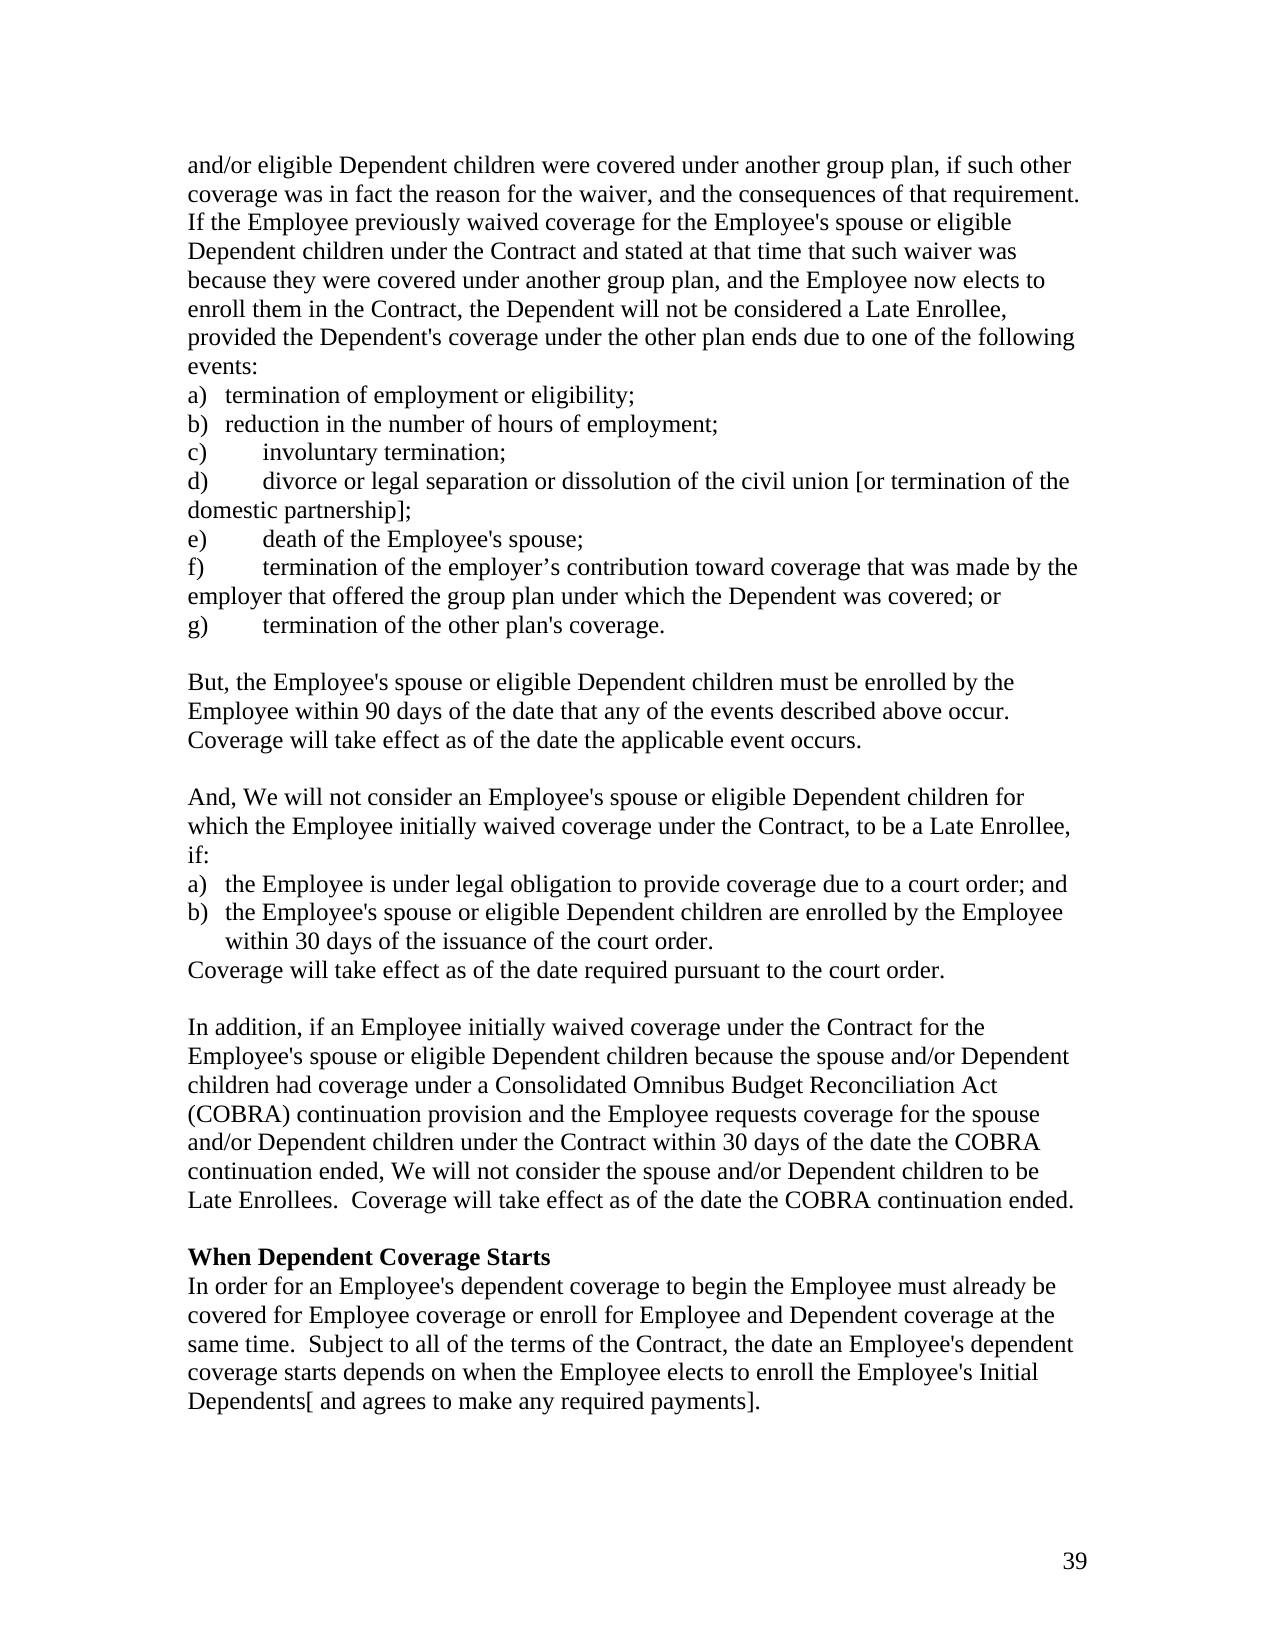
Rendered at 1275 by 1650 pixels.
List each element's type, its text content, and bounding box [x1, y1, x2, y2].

text In addition, if an Employee initially waived coverage under the Contract for the Employee's spouse or eligible Dependent children because the spouse and/or Dependent children had coverage under a Consolidated Omnibus Budget Reconciliation Act (COBRA) continuation provision and the Employee requests coverage for the spouse and/or Dependent children under the Contract within 30 days of the date the COBRA continuation ended, We will not consider the spouse and/or Dependent children to be Late Enrollees. Coverage will take effect as of the date the COBRA continuation ended. [187, 1012, 1087, 1214]
text Coverage will take effect as of the date required pursuant to the court order. [187, 955, 1087, 984]
text And, We will not consider an Employee's spouse or eligible Dependent children for which the Employee initially waived coverage under the Contract, to be a Late Enrollee, if: [187, 782, 1087, 869]
list the Employee's spouse or eligible Dependent children are enrolled by the Employee within 30 days of the issuance of the court order. [187, 897, 1087, 955]
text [187, 150, 1087, 380]
list reduction in the number of hours of employment; [187, 409, 1087, 437]
list divorce or legal separation or dissolution of the civil union [or termination of the domestic partnership]; [187, 466, 1087, 524]
list involuntary termination; [187, 437, 1087, 466]
list the Employee is under legal obligation to provide coverage due to a court order; and [187, 869, 1087, 897]
list termination of the other plan's coverage. [187, 610, 1087, 639]
list death of the Employee's spouse; [187, 524, 1087, 552]
text When Dependent Coverage Starts [187, 1242, 1087, 1271]
list termination of the employer’s contribution toward coverage that was made by the employer that offered the group plan under which the Dependent was covered; or [187, 552, 1087, 610]
list termination of employment or eligibility; [187, 380, 1087, 409]
text But, the Employee's spouse or eligible Dependent children must be enrolled by the Employee within 90 days of the date that any of the events described above occur. Coverage will take effect as of the date the applicable event occurs. [187, 667, 1087, 754]
text In order for an Employee's dependent coverage to begin the Employee must already be covered for Employee coverage or enroll for Employee and Dependent coverage at the same time. Subject to all of the terms of the Contract, the date an Employee's dependent coverage starts depends on when the Employee elects to enroll the Employee's Initial Dependents[ and agrees to make any required payments]. [187, 1271, 1087, 1415]
